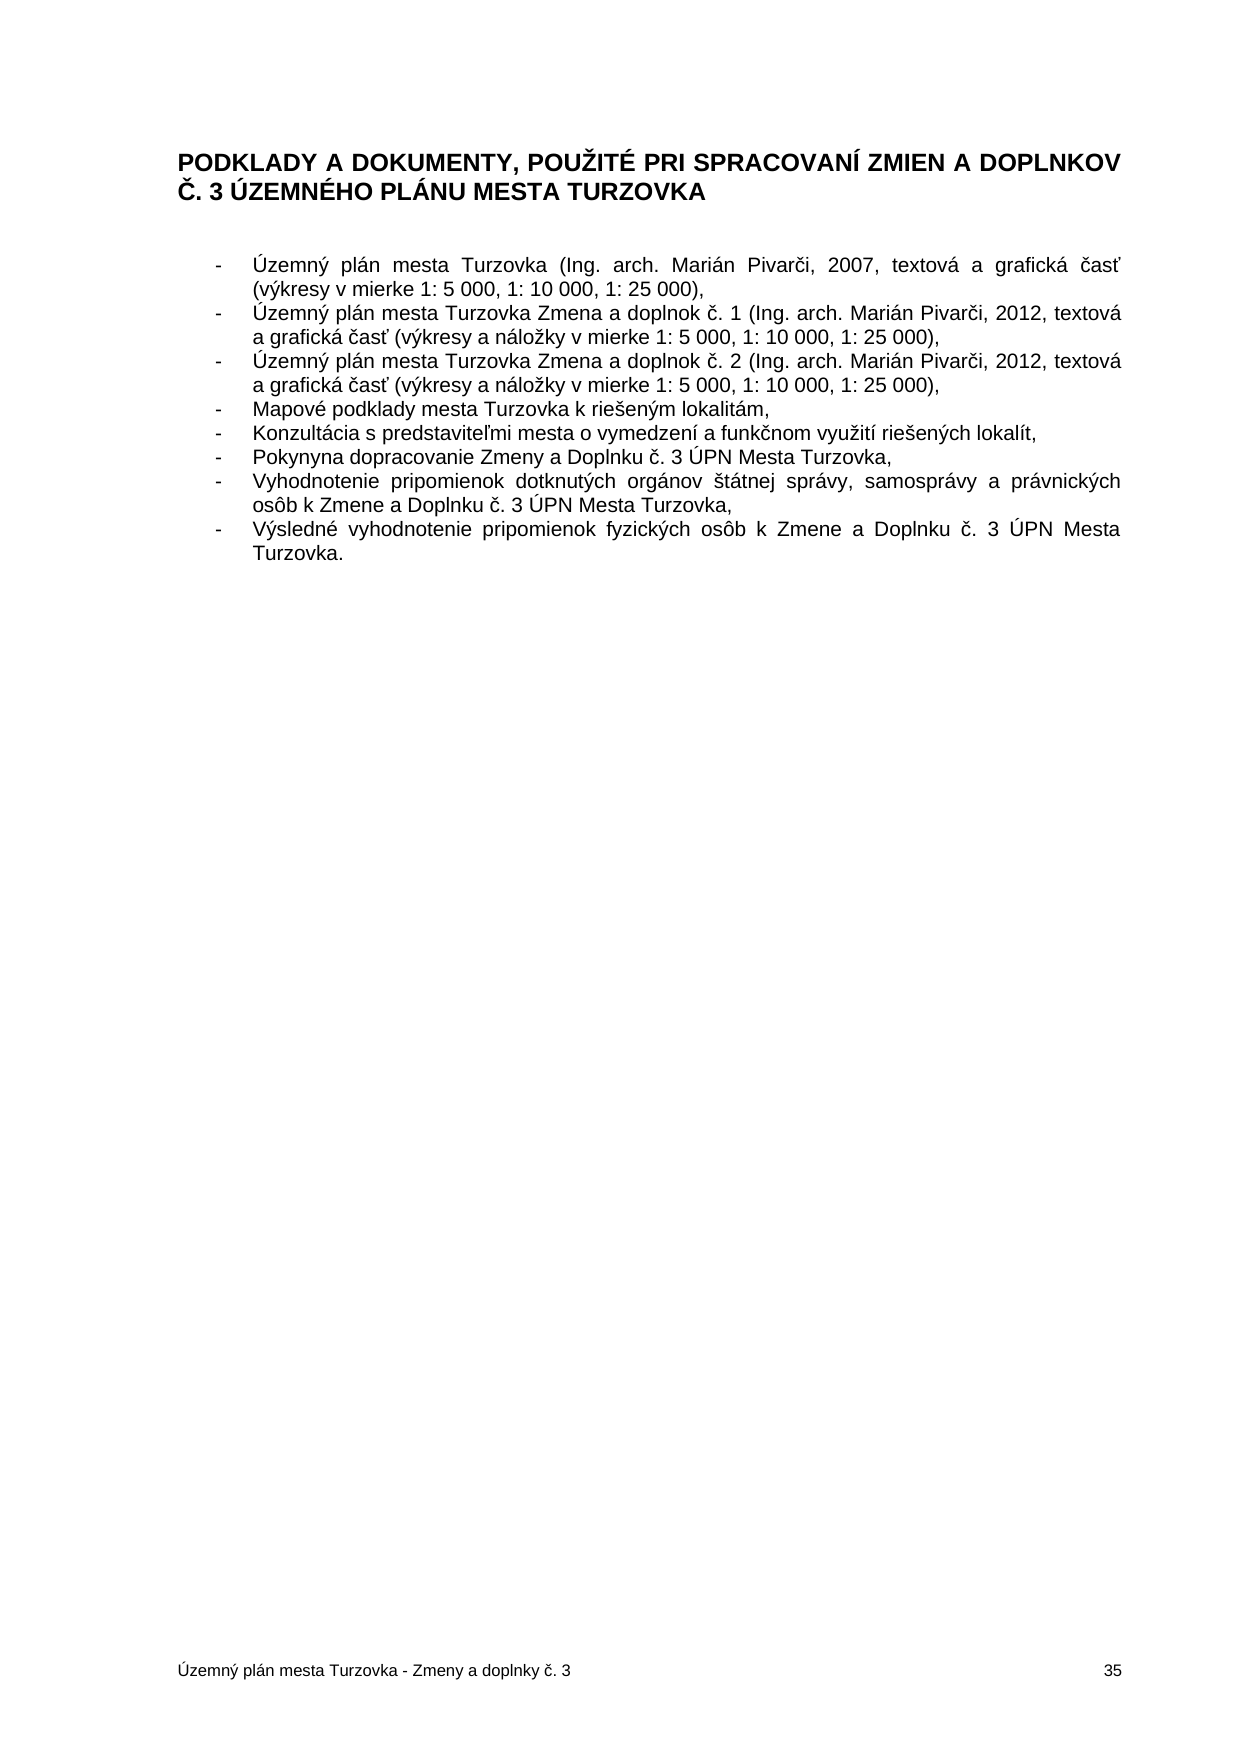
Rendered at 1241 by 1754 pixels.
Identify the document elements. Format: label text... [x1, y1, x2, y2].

list Územný plán mesta Turzovka (Ing. arch. Marián Pivarči, 2007, textová a grafická časť (výkresy v mierke 1: 5 000, 1: 10 000, 1: 25 000), [215, 253, 1122, 301]
list Výsledné vyhodnotenie pripomienok fyzických osôb k Zmene a Doplnku č. 3 ÚPN Mesta Turzovka. [215, 517, 1122, 564]
list Mapové podklady mesta Turzovka k riešeným lokalitám, [215, 397, 1122, 421]
list Vyhodnotenie pripomienok dotknutých orgánov štátnej správy, samosprávy a právnických osôb k Zmene a Doplnku č. 3 ÚPN Mesta Turzovka, [215, 469, 1122, 517]
list Konzultácia s predstaviteľmi mesta o vymedzení a funkčnom využití riešených lokalít, [215, 421, 1122, 445]
list Územný plán mesta Turzovka Zmena a doplnok č. 1 (Ing. arch. Marián Pivarči, 2012, textová a grafická časť (výkresy a náložky v mierke 1: 5 000, 1: 10 000, 1: 25 000), [215, 301, 1122, 349]
list Územný plán mesta Turzovka Zmena a doplnok č. 2 (Ing. arch. Marián Pivarči, 2012, textová a grafická časť (výkresy a náložky v mierke 1: 5 000, 1: 10 000, 1: 25 000), [215, 349, 1122, 397]
text Podklady a dokumenty, použité pri spracovaní zmIen a doplnkOV Č. 3 územného plánu mesta Turzovka [177, 148, 1122, 205]
list Pokynyna dopracovanie Zmeny a Doplnku č. 3 ÚPN Mesta Turzovka, [215, 445, 1122, 469]
